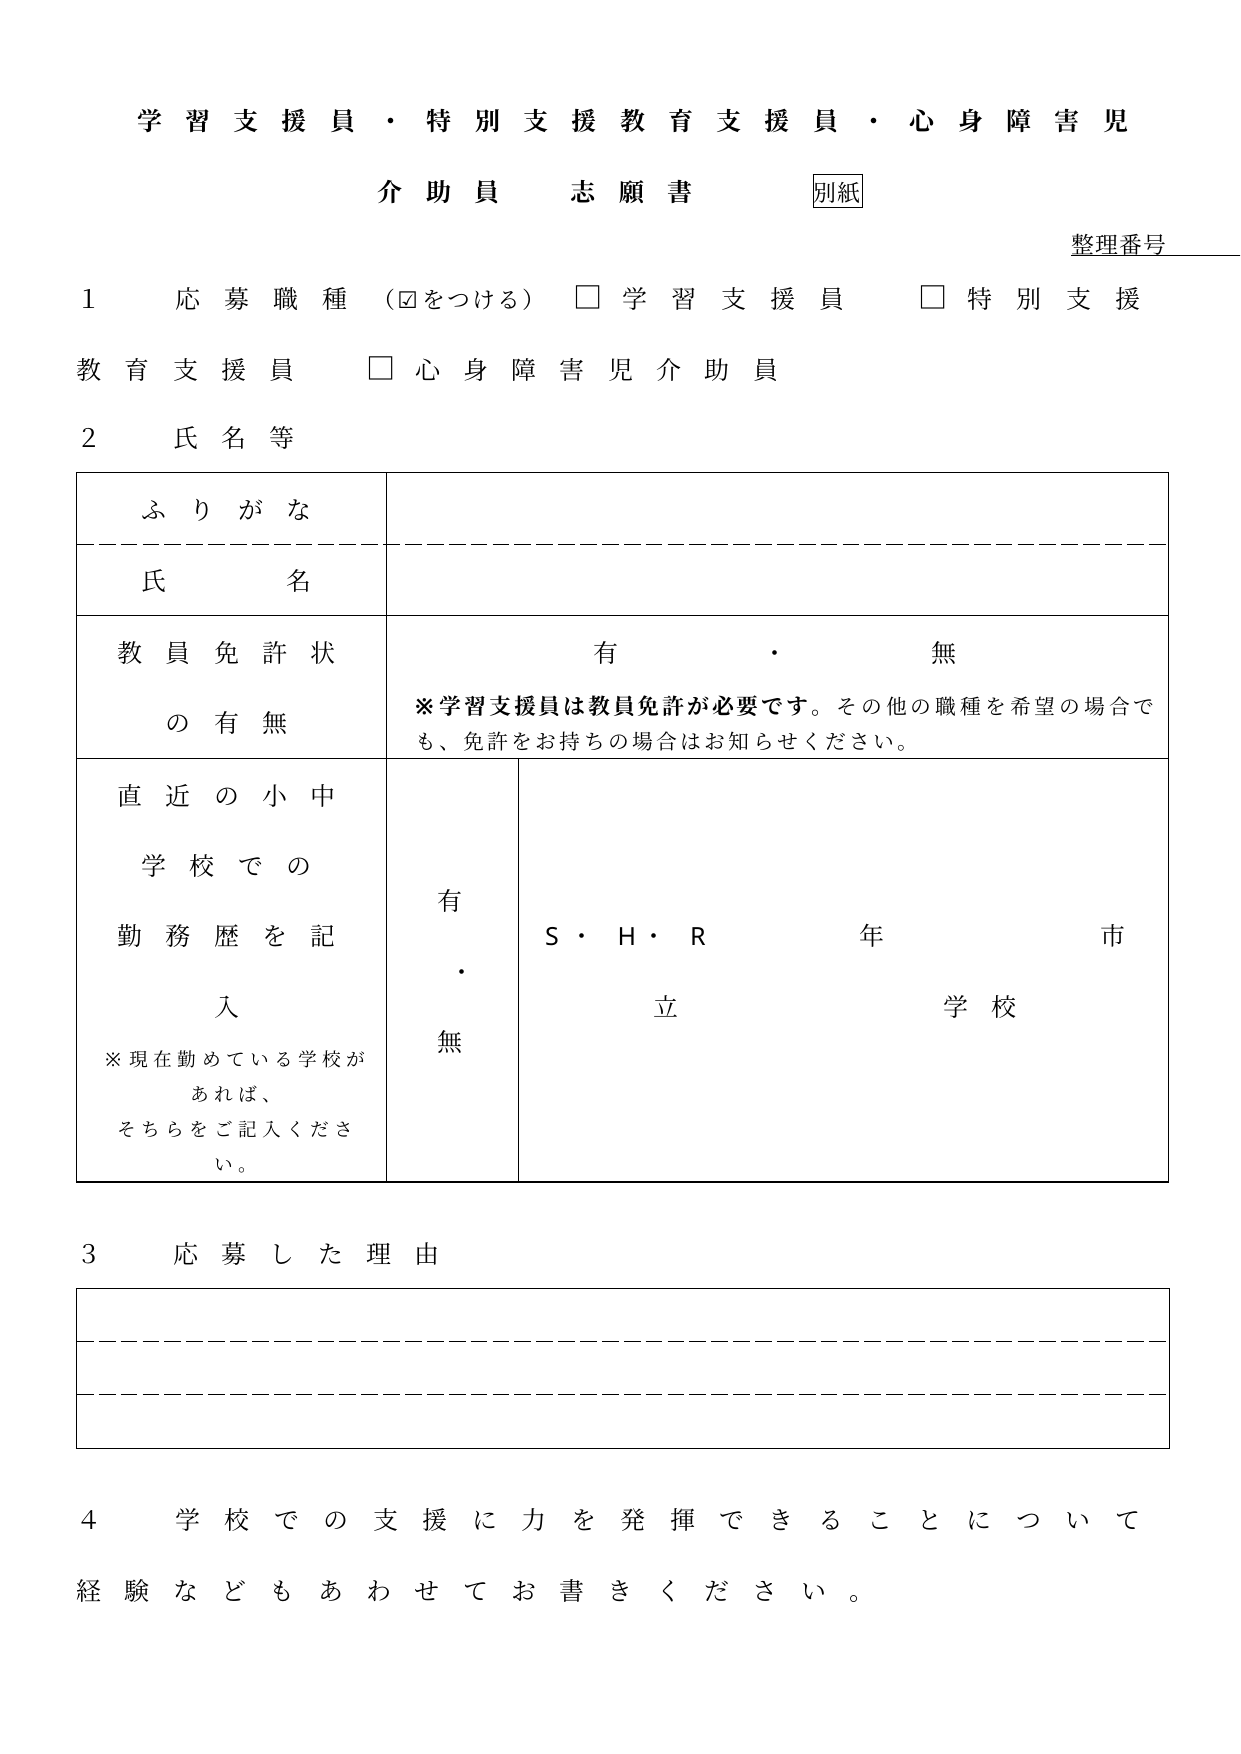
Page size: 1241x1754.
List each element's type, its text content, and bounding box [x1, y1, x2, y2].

table_cell 教員免許状の有無 [77, 616, 386, 758]
table_cell [77, 1394, 1169, 1447]
table_cell [77, 1341, 1169, 1394]
text ２ 氏名等 [76, 402, 1164, 472]
table_cell 有 ・ 無 [387, 616, 1168, 686]
text １ 応募職種（☑をつける） □学習支援員 □特別支援教育支援員 □心身障害児介助員 [76, 261, 1164, 402]
table_header [77, 1289, 1169, 1341]
text 整理番号 [76, 226, 1167, 261]
table_cell ※学習支援員は教員免許が必要です。その他の職種を希望の場合でも、免許をお持ちの場合はお知らせください。 [387, 686, 1168, 758]
text ４ 学校での支援に力を発揮できることについて経験などもあわせてお書きください。 [76, 1484, 1164, 1624]
table_header [387, 473, 1168, 543]
table_cell S・H・R 年 市立 学校 [519, 759, 1168, 1181]
table_cell 有 ・ 無 [387, 759, 518, 1181]
table_cell 氏 名 [77, 544, 386, 615]
table_header ふりがな [77, 473, 386, 543]
table_cell 直近の小中学校での 勤務歴を記入 ※現在勤めている学校があれば、 そちらをご記入ください。 [77, 759, 386, 1181]
text 学習支援員・特別支援教育支援員・心身障害児介助員 志願書 別紙 [76, 85, 1164, 226]
text ３ 応募した理由 [76, 1218, 1164, 1288]
table_cell [387, 544, 1168, 615]
